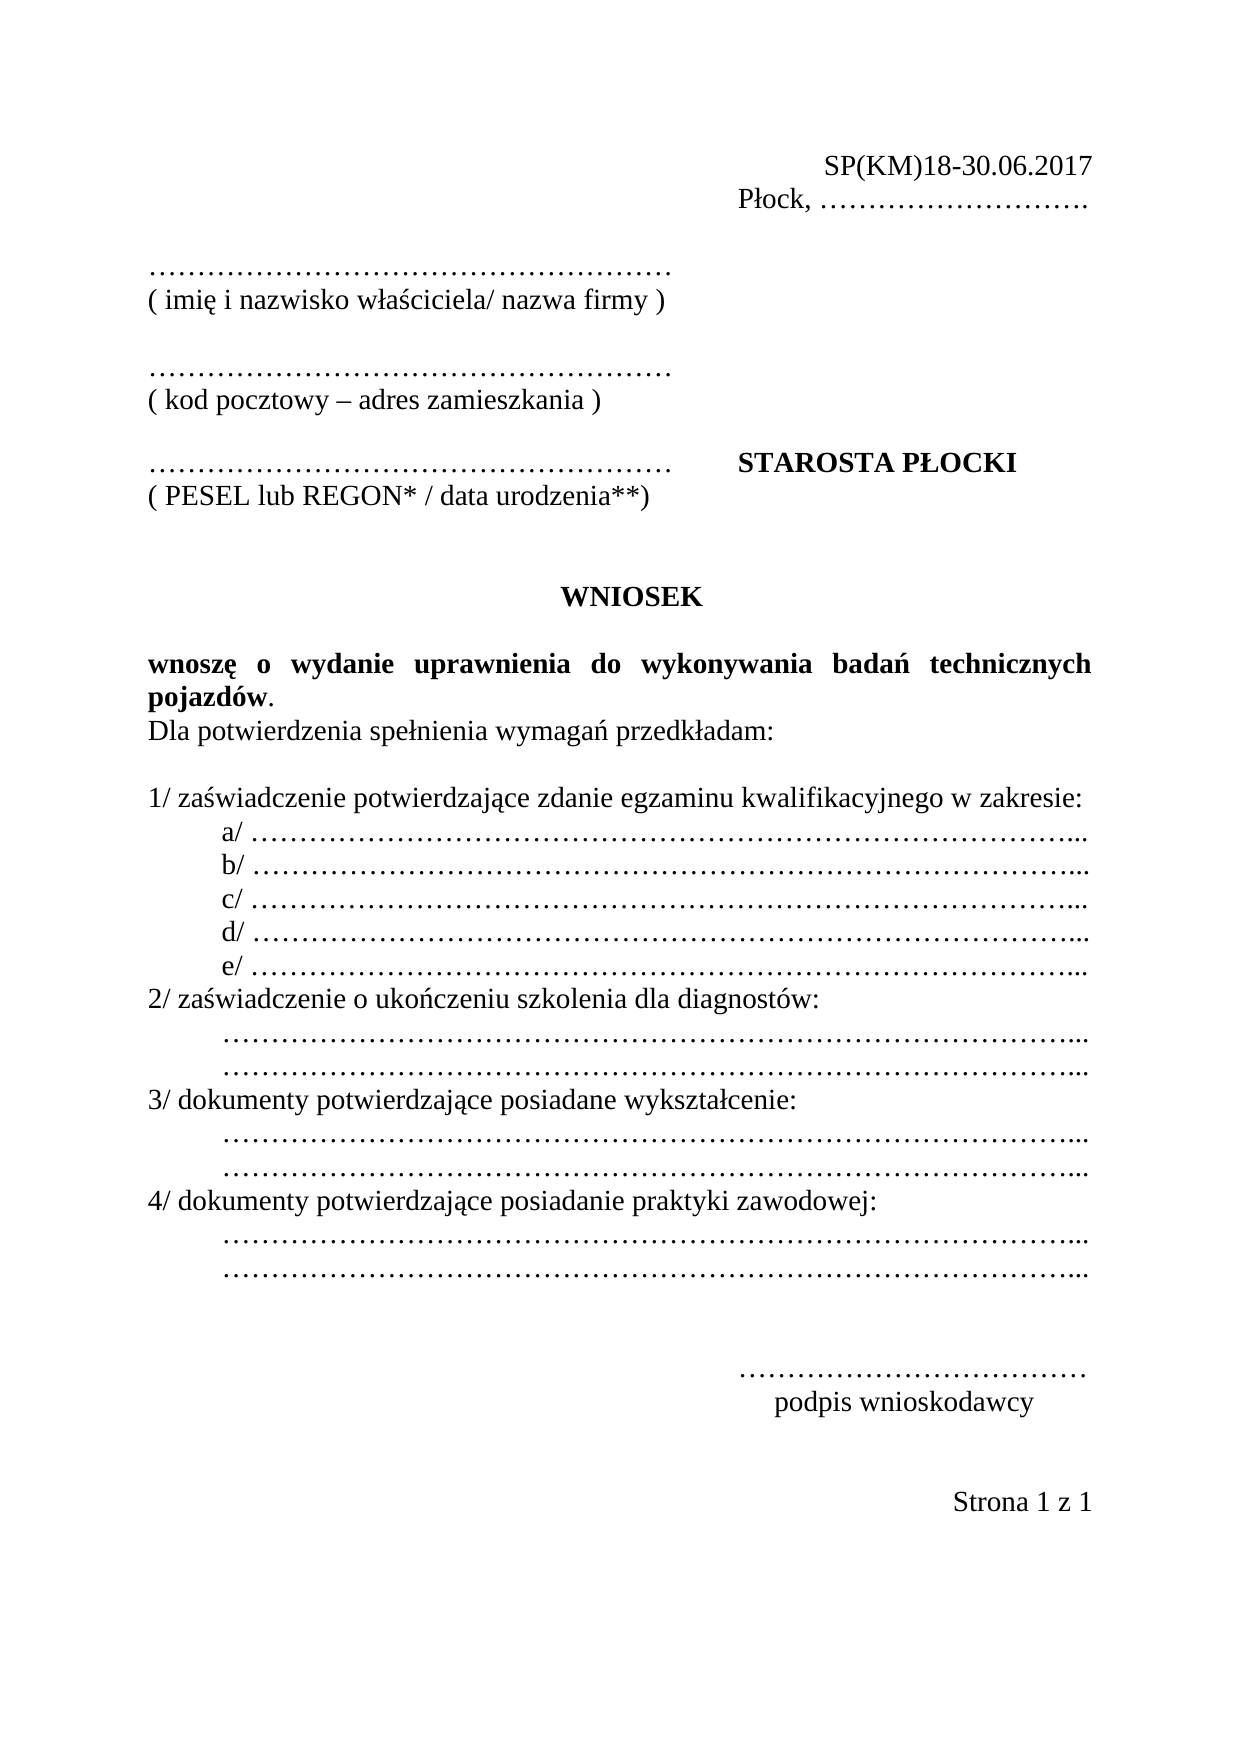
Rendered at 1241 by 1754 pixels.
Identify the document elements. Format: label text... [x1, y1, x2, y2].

text WNIOSEK [148, 579, 1093, 612]
text ( kod pocztowy – adres zamieszkania ) [148, 382, 1093, 416]
text ……………………………………………………………………………... [148, 1216, 1093, 1250]
text e/ …………………………………………………………………………... [148, 948, 1093, 981]
text 2/ zaświadczenie o ukończeniu szkolenia dla diagnostów: [148, 981, 1093, 1015]
text 3/ dokumenty potwierdzające posiadane wykształcenie: [148, 1082, 1093, 1116]
text ( PESEL lub REGON* / data urodzenia**) [148, 478, 1093, 512]
text 1/ zaświadczenie potwierdzające zdanie egzaminu kwalifikacyjnego w zakresie: [148, 780, 1093, 814]
text d/ …………………………………………………………………………... [148, 914, 1093, 948]
text ( imię i nazwisko właściciela/ nazwa firmy ) [148, 282, 1093, 315]
text Strona 1 z 1 [148, 1484, 1093, 1518]
text b/ …………………………………………………………………………... [148, 847, 1093, 881]
text ……………………………………………… [148, 349, 1093, 382]
text ……………………………………………………………………………... [148, 1250, 1093, 1283]
text a/ …………………………………………………………………………... [148, 814, 1093, 847]
text Płock, ………………………. [148, 181, 1093, 248]
text Dla potwierdzenia spełnienia wymagań przedkładam: [148, 713, 1093, 747]
text wnoszę o wydanie uprawnienia do wykonywania badań technicznych pojazdów. [148, 646, 1093, 713]
text ……………………………………………………………………………... [148, 1048, 1093, 1082]
text 4/ dokumenty potwierdzające posiadanie praktyki zawodowej: [148, 1183, 1093, 1216]
text ……………………………………………… [148, 248, 1093, 282]
text SP(KM)18-30.06.2017 [148, 148, 1093, 181]
text c/ …………………………………………………………………………... [148, 881, 1093, 914]
text ……………………………………………………………………………... [148, 1149, 1093, 1183]
text podpis wnioskodawcy [148, 1384, 1093, 1417]
text ……………………………………………… STAROSTA PŁOCKI [148, 445, 1093, 478]
text ……………………………………………………………………………... [148, 1015, 1093, 1048]
text ……………………………………………………………………………... [148, 1116, 1093, 1149]
text ……………………………… [148, 1350, 1093, 1384]
